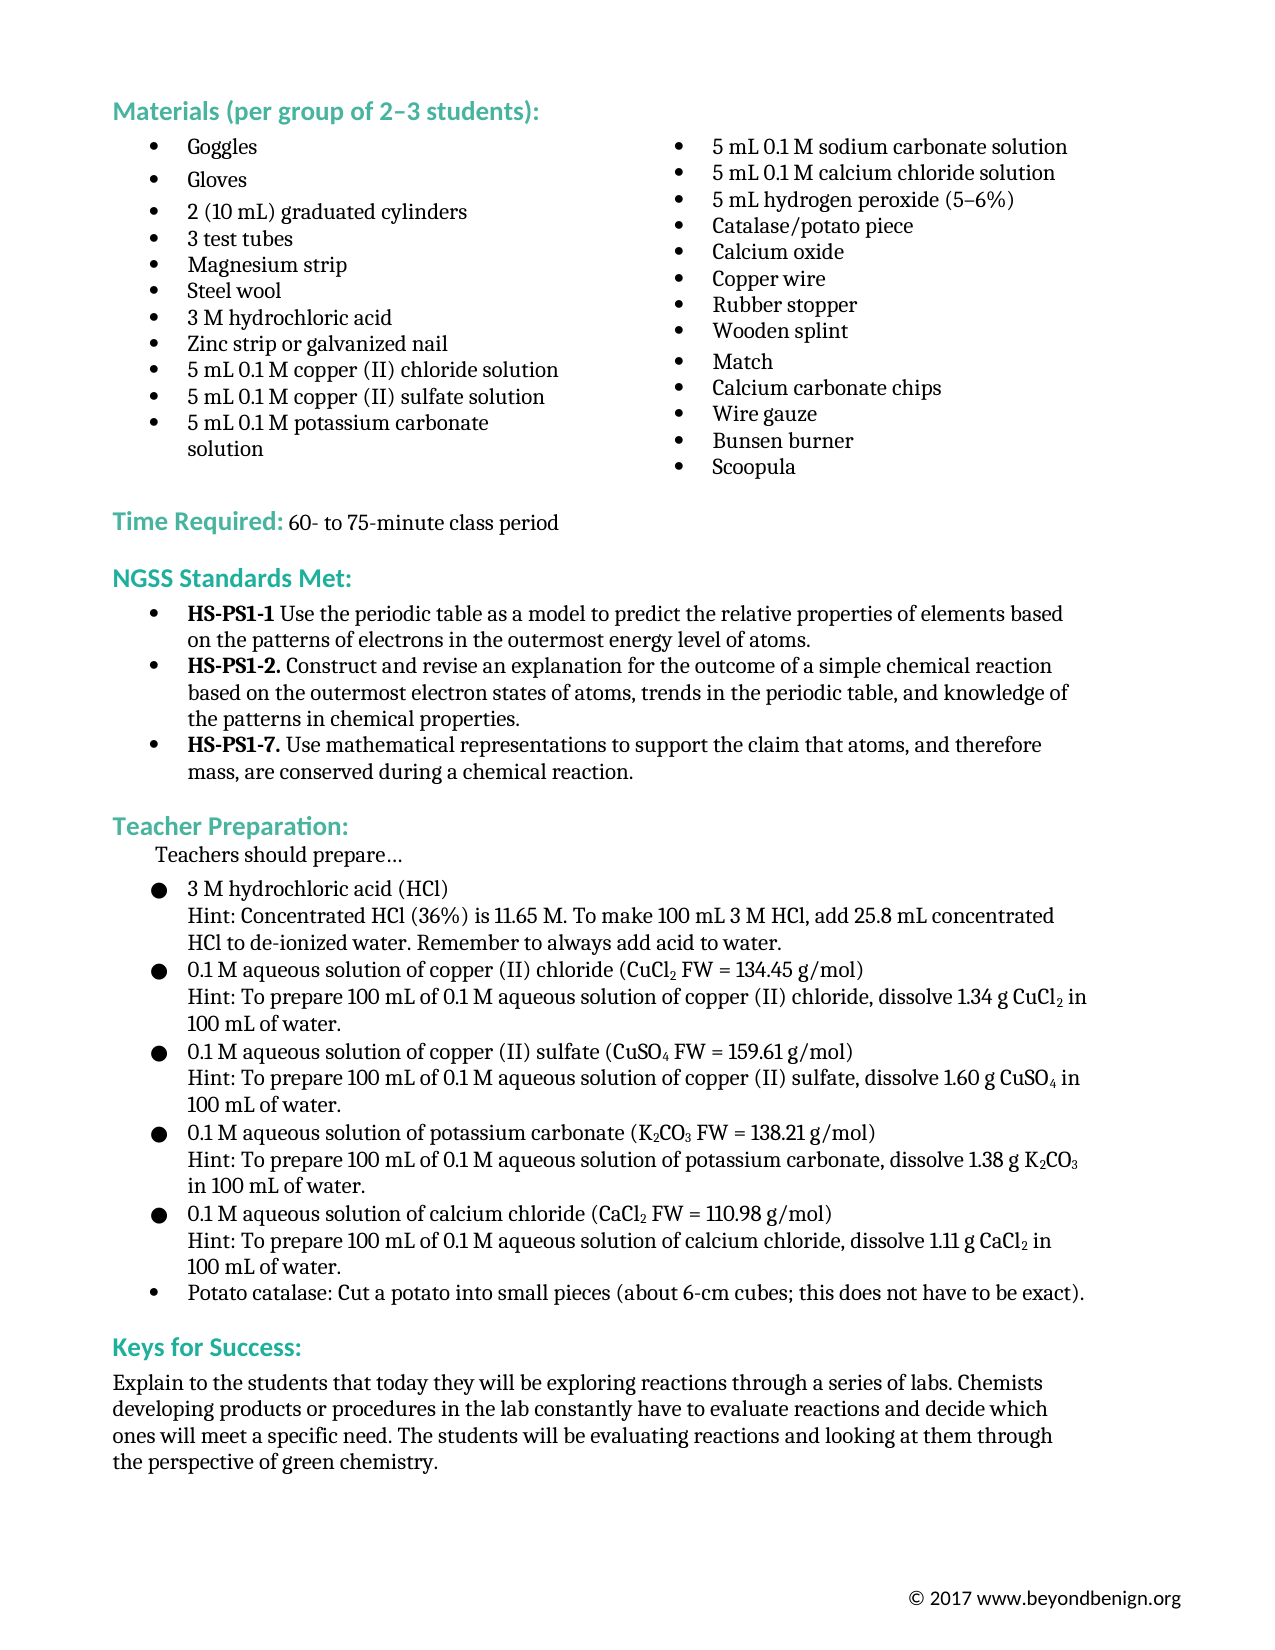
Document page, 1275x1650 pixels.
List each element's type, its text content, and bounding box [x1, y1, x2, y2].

list 0.1 M aqueous solution of potassium carbonate (K2CO3 FW = 138.21 g/mol) [150, 1118, 1087, 1146]
list 0.1 M aqueous solution of calcium chloride (CaCl2 FW = 110.98 g/mol) [150, 1199, 1087, 1227]
list Calcium carbonate chips [675, 375, 1087, 401]
list Magnesium strip [150, 252, 562, 278]
list 5 mL 0.1 M copper (II) sulfate solution [150, 383, 562, 410]
text Hint: To prepare 100 mL of 0.1 M aqueous solution of calcium chloride, dissolve 1.11 g CaCl2 in 100 mL of water. [187, 1227, 1087, 1280]
list Goggles [150, 134, 562, 160]
text Hint: To prepare 100 mL of 0.1 M aqueous solution of copper (II) sulfate, dissolve 1.60 g CuSO4 in 100 mL of water. [187, 1065, 1087, 1118]
list Match [675, 348, 1087, 375]
list Scoopula [675, 454, 1087, 480]
list Rubber stopper [675, 292, 1087, 318]
text NGSS Standards Met: [112, 561, 1087, 594]
list 5 mL 0.1 M potassium carbonate solution [150, 410, 562, 462]
list Calcium oxide [675, 239, 1087, 266]
list 5 mL 0.1 M copper (II) chloride solution [150, 357, 562, 383]
list Gloves [150, 166, 562, 193]
list HS-PS1-7. Use mathematical representations to support the claim that atoms, and therefore mass, are conserved during a chemical reaction. [150, 732, 1087, 785]
list 0.1 M aqueous solution of copper (II) chloride (CuCl2 FW = 134.45 g/mol) [150, 956, 1087, 984]
text Teachers should prepare… [112, 842, 1087, 868]
text Hint: Concentrated HCl (36%) is 11.65 M. To make 100 mL 3 M HCl, add 25.8 mL concentrated HCl to de-ionized water. Remember to always add acid to water. [187, 903, 1087, 956]
list Catalase/potato piece [675, 213, 1087, 239]
list Wire gauze [675, 401, 1087, 427]
list Zinc strip or galvanized nail [150, 331, 562, 357]
list Potato catalase: Cut a potato into small pieces (about 6-cm cubes; this does not have to be exact). [150, 1280, 1087, 1307]
text Hint: To prepare 100 mL of 0.1 M aqueous solution of potassium carbonate, dissolve 1.38 g K2CO3 in 100 mL of water. [187, 1146, 1087, 1199]
text Keys for Success: [112, 1331, 1087, 1364]
list 3 M hydrochloric acid (HCl) [150, 874, 1087, 903]
list 5 mL hydrogen peroxide (5–6%) [675, 186, 1087, 213]
list HS-PS1-1 Use the periodic table as a model to predict the relative properties of elements based on the patterns of electrons in the outermost energy level of atoms. [811, 600, 1087, 653]
text Teacher Preparation: [112, 809, 1087, 842]
list Copper wire [675, 266, 1087, 292]
text Hint: To prepare 100 mL of 0.1 M aqueous solution of copper (II) chloride, dissolve 1.34 g CuCl2 in 100 mL of water. [187, 984, 1087, 1037]
list 5 mL 0.1 M calcium chloride solution [675, 160, 1087, 186]
list 0.1 M aqueous solution of copper (II) sulfate (CuSO4 FW = 159.61 g/mol) [150, 1037, 1087, 1065]
text Materials (per group of 2–3 students): [112, 94, 1087, 127]
list 3 M hydrochloric acid [150, 304, 562, 331]
list Wooden splint [675, 318, 1087, 344]
list 3 test tubes [150, 225, 562, 252]
list Steel wool [150, 278, 562, 304]
list 2 (10 mL) graduated cylinders [150, 199, 562, 225]
text Time Required: 60- to 75-minute class period [112, 504, 1087, 537]
list HS-PS1-2. Construct and revise an explanation for the outcome of a simple chemical reaction based on the outermost electron states of atoms, trends in the periodic table, and knowledge of the patterns in chemical properties. [150, 653, 1087, 732]
list Bunsen burner [675, 427, 1087, 454]
list 5 mL 0.1 M sodium carbonate solution [675, 134, 1087, 160]
text Explain to the students that today they will be exploring reactions through a series of labs. Chemists developing products or procedures in the lab constantly have to evaluate reactions and decide which ones will meet a specific need. The students will be evaluating reactions and looking at them through the perspective of green chemistry. [112, 1370, 1087, 1475]
